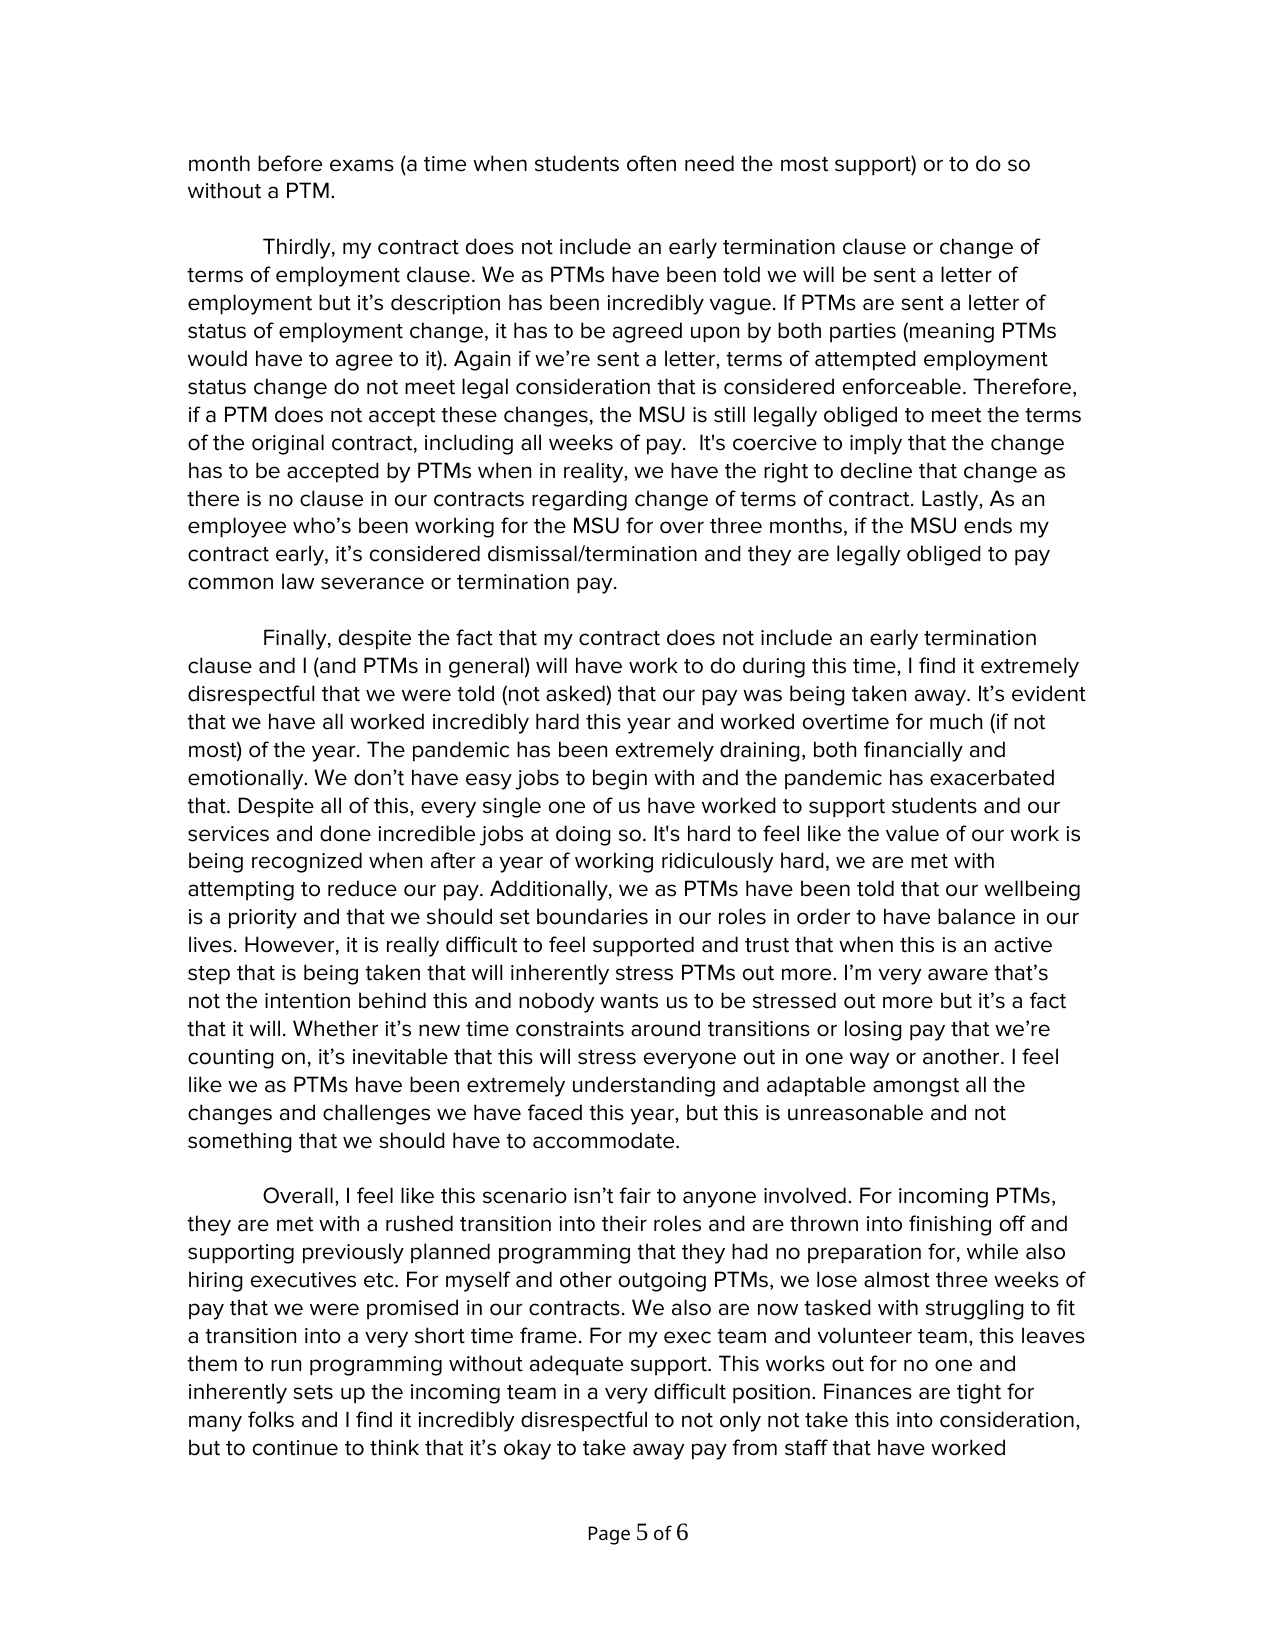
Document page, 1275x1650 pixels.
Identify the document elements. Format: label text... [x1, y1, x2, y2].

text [187, 1183, 1087, 1462]
text Finally, despite the fact that my contract does not include an early termination clause and I (and PTMs in general) will have work to do during this time, I find it extremely disrespectful that we were told (not asked) that our pay was being taken away. It’s evident that we have all worked incredibly hard this year and worked overtime for much (if not most) of the year. The pandemic has been extremely draining, both financially and emotionally. We don’t have easy jobs to begin with and the pandemic has exacerbated that. Despite all of this, every single one of us have worked to support students and our services and done incredible jobs at doing so. It's hard to feel like the value of our work is being recognized when after a year of working ridiculously hard, we are met with attempting to reduce our pay. Additionally, we as PTMs have been told that our wellbeing is a priority and that we should set boundaries in our roles in order to have balance in our lives. However, it is really difficult to feel supported and trust that when this is an active step that is being taken that will inherently stress PTMs out more. I’m very aware that’s not the intention behind this and nobody wants us to be stressed out more but it’s a fact that it will. Whether it’s new time constraints around transitions or losing pay that we’re counting on, it’s inevitable that this will stress everyone out in one way or another. I feel like we as PTMs have been extremely understanding and adaptable amongst all the changes and challenges we have faced this year, but this is unreasonable and not something that we should have to accommodate. [187, 624, 1087, 1155]
text Thirdly, my contract does not include an early termination clause or change of terms of employment clause. We as PTMs have been told we will be sent a letter of employment but it’s description has been incredibly vague. If PTMs are sent a letter of status of employment change, it has to be agreed upon by both parties (meaning PTMs would have to agree to it). Again if we’re sent a letter, terms of attempted employment status change do not meet legal consideration that is considered enforceable. Therefore, if a PTM does not accept these changes, the MSU is still legally obliged to meet the terms of the original contract, including all weeks of pay. It's coercive to imply that the change has to be accepted by PTMs when in reality, we have the right to decline that change as there is no clause in our contracts regarding change of terms of contract. Lastly, As an employee who’s been working for the MSU for over three months, if the MSU ends my contract early, it’s considered dismissal/termination and they are legally obliged to pay common law severance or termination pay. [187, 234, 1087, 597]
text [187, 150, 1087, 206]
